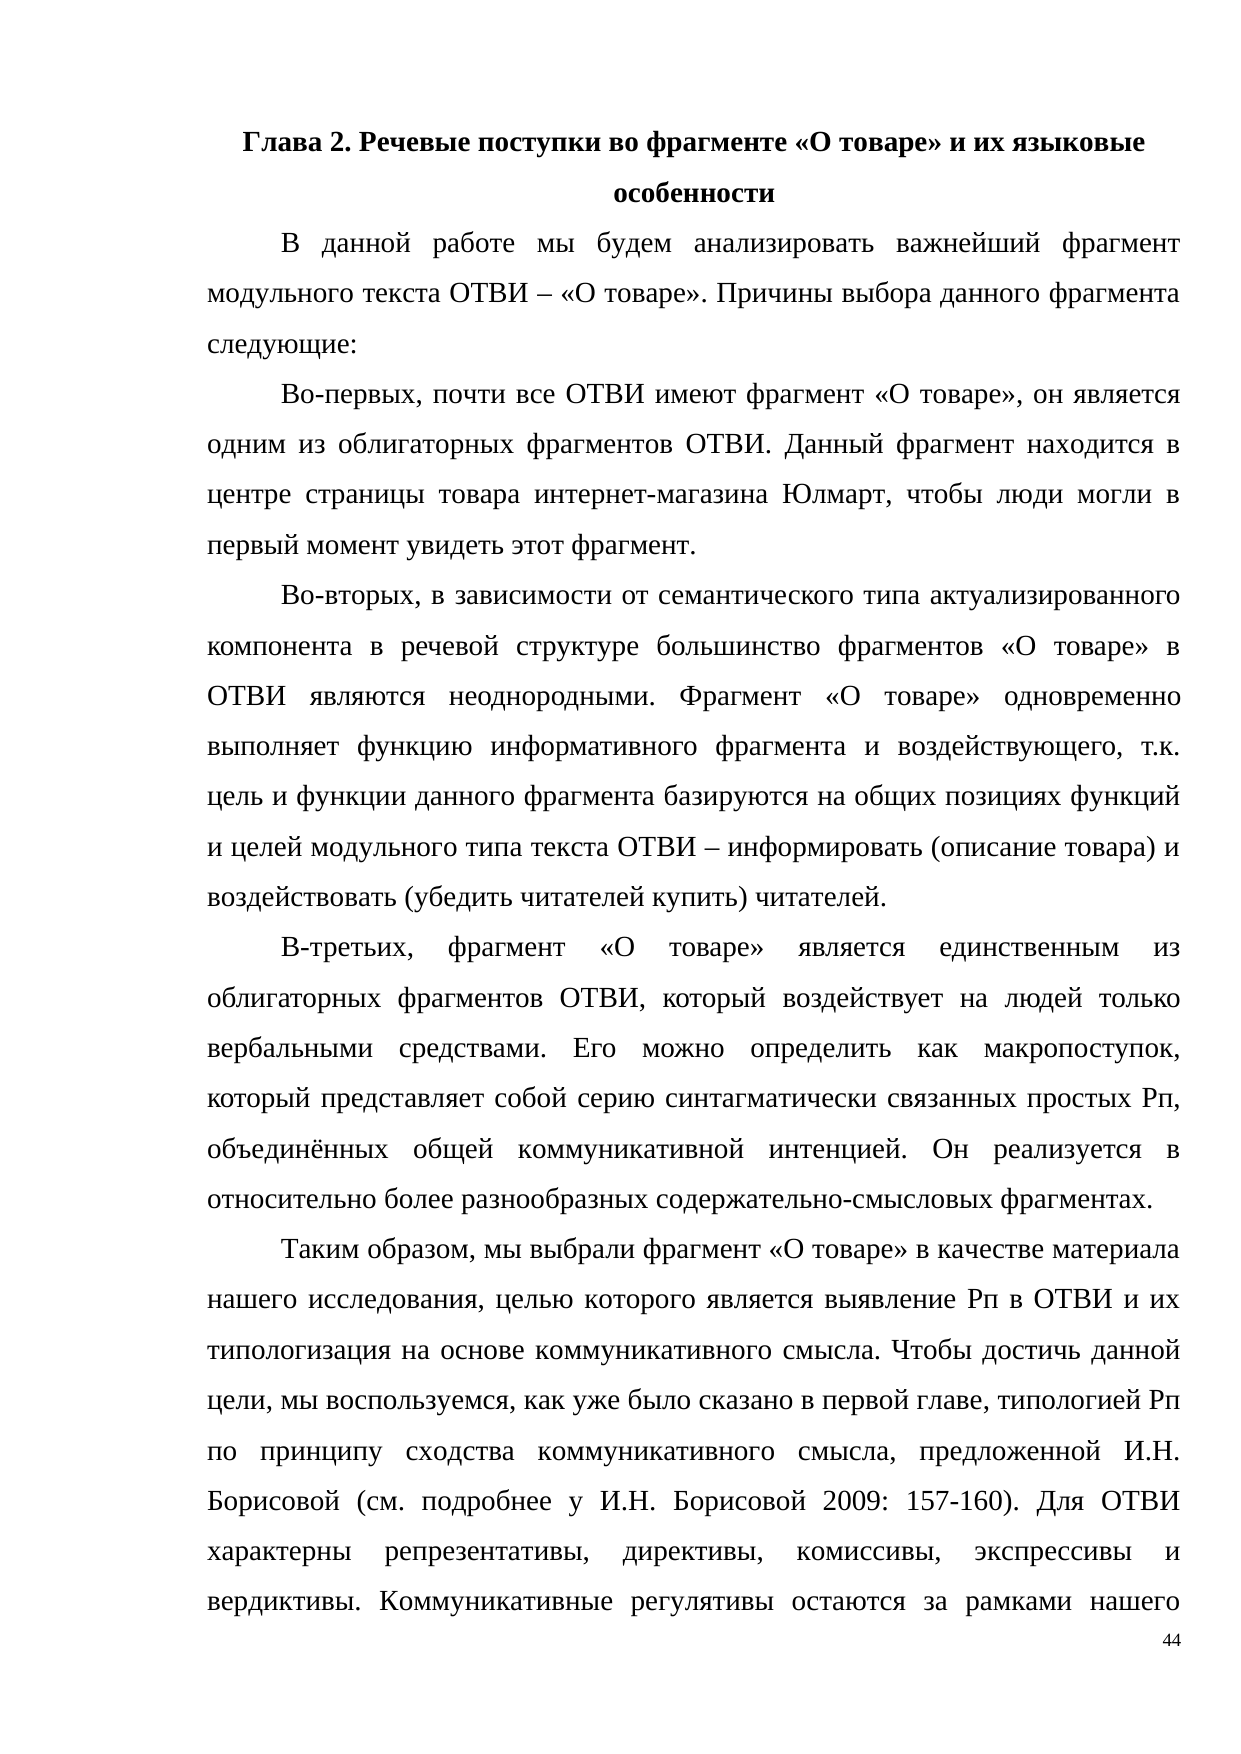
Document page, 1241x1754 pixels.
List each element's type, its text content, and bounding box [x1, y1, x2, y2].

text Во-первых, почти все ОТВИ имеют фрагмент «О товаре», он является одним из облигаторных фрагментов ОТВИ. Данный фрагмент находится в центре страницы товара интернет-магазина Юлмарт, чтобы люди могли в первый момент увидеть этот фрагмент. [207, 376, 1181, 561]
text Во-вторых, в зависимости от семантического типа актуализированного компонента в речевой структуре большинство фрагментов «О товаре» в ОТВИ являются неоднородными. Фрагмент «О товаре» одновременно выполняет функцию информативного фрагмента и воздействующего, т.к. цель и функции данного фрагмента базируются на общих позициях функций и целей модульного типа текста ОТВИ – информировать (описание товара) и воздействовать (убедить читателей купить) читателей. [207, 577, 1181, 913]
text В-третьих, фрагмент «О товаре» является единственным из облигаторных фрагментов ОТВИ, который воздействует на людей только вербальными средствами. Его можно определить как макропоступок, который представляет собой серию синтагматически связанных простых Рп, объединённых общей коммуникативной интенцией. Он реализуется в относительно более разнообразных содержательно-смысловых фрагментах. [207, 929, 1181, 1214]
text В данной работе мы будем анализировать важнейший фрагмент модульного текста ОТВИ – «О товаре». Причины выбора данного фрагмента следующие: [207, 225, 1181, 359]
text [207, 1231, 1181, 1617]
text Глава 2. Речевые поступки во фрагменте «О товаре» и их языковые особенности [207, 124, 1181, 208]
